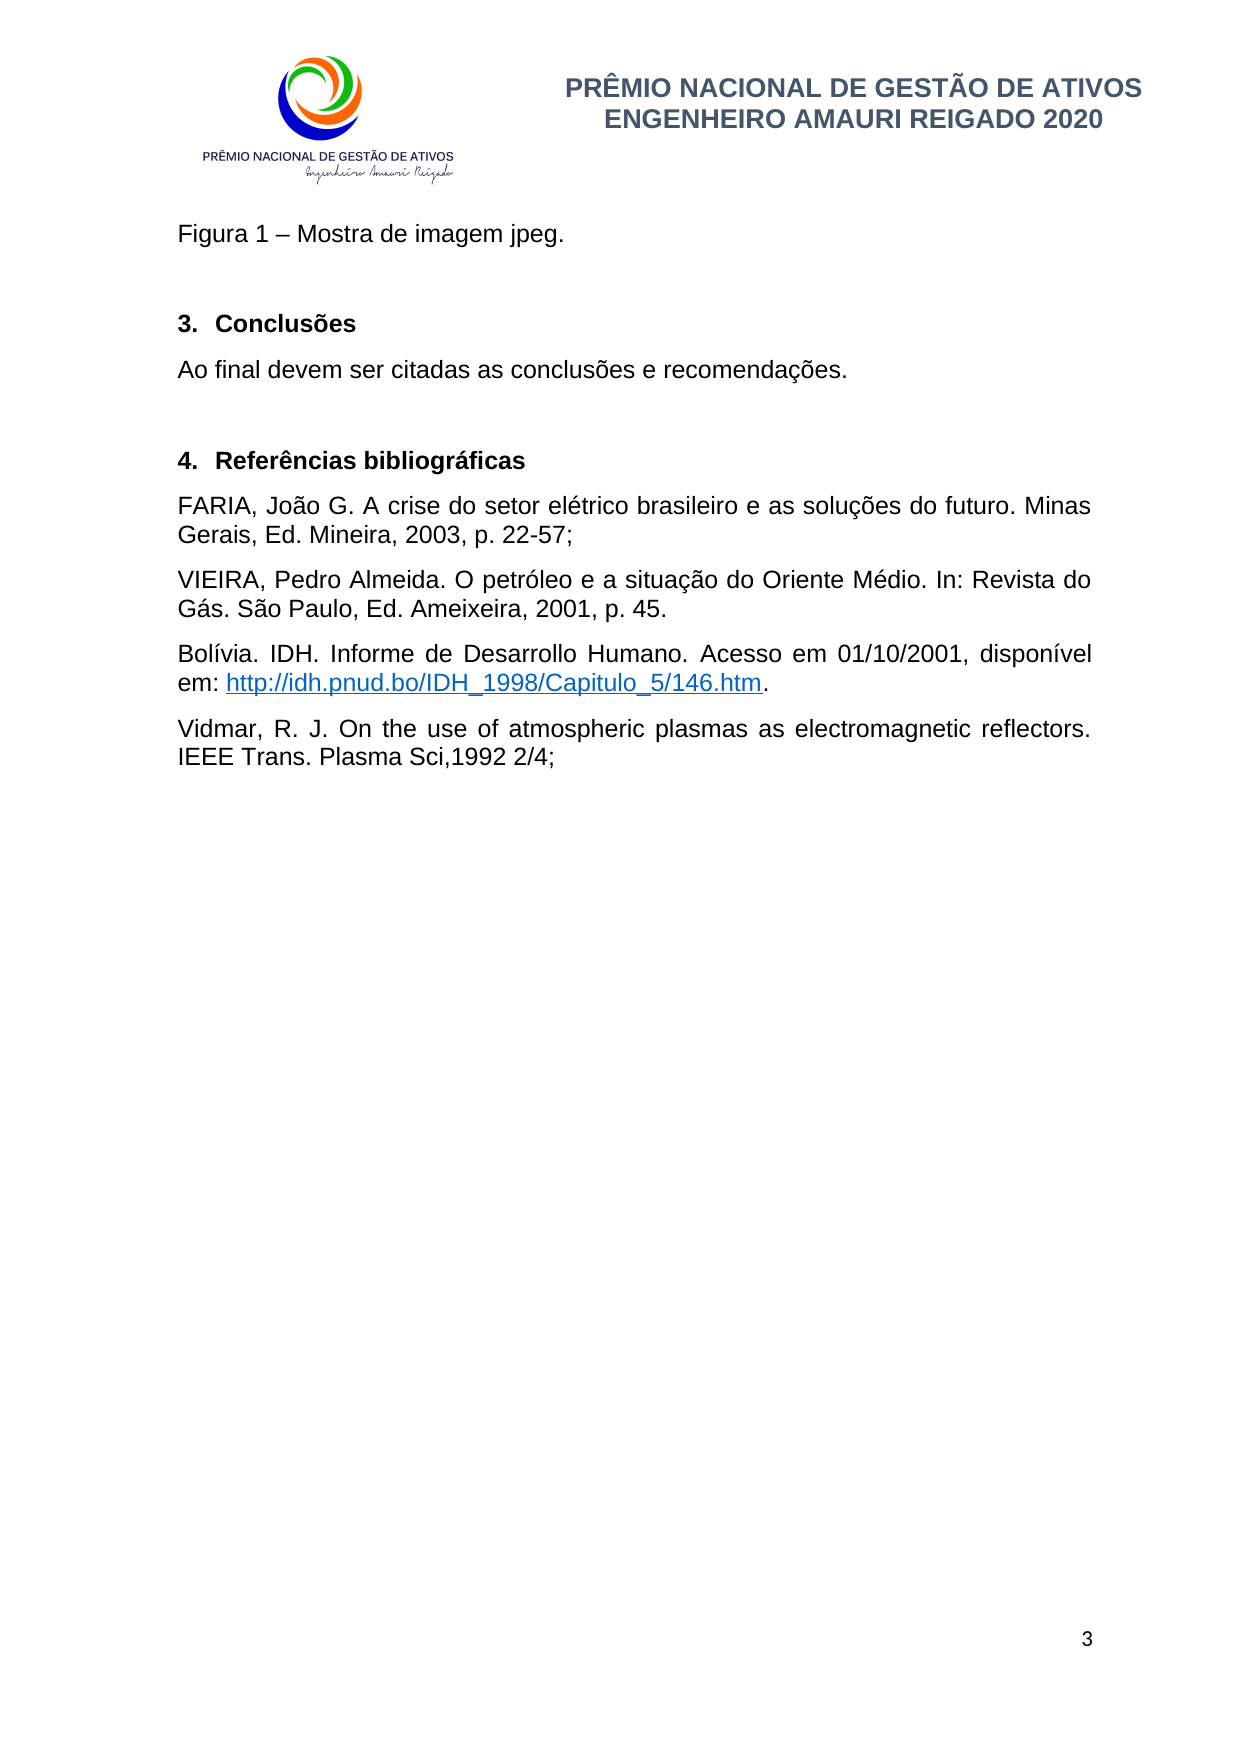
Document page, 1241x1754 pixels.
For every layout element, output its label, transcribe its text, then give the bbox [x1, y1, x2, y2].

text Vidmar, R. J. On the use of atmospheric plasmas as electromagnetic reflectors. IEEE Trans. Plasma Sci,1992 2/4; [177, 714, 1093, 771]
text Bolívia. IDH. Informe de Desarrollo Humano. Acesso em 01/10/2001, disponível em: http://idh.pnud.bo/IDH_1998/Capitulo_5/146.htm. [177, 639, 1093, 697]
picture [182, 29, 466, 219]
text Figura 1 – Mostra de imagem jpeg. [177, 219, 1093, 247]
list Conclusões [177, 309, 1093, 338]
text VIEIRA, Pedro Almeida. O petróleo e a situação do Oriente Médio. In: Revista do Gás. São Paulo, Ed. Ameixeira, 2001, p. 45. [177, 565, 1093, 623]
text FARIA, João G. A crise do setor elétrico brasileiro e as soluções do futuro. Minas Gerais, Ed. Mineira, 2003, p. 22-57; [177, 491, 1093, 549]
list Referências bibliográficas [177, 446, 1093, 474]
text Ao final devem ser citadas as conclusões e recomendações. [177, 355, 1093, 384]
